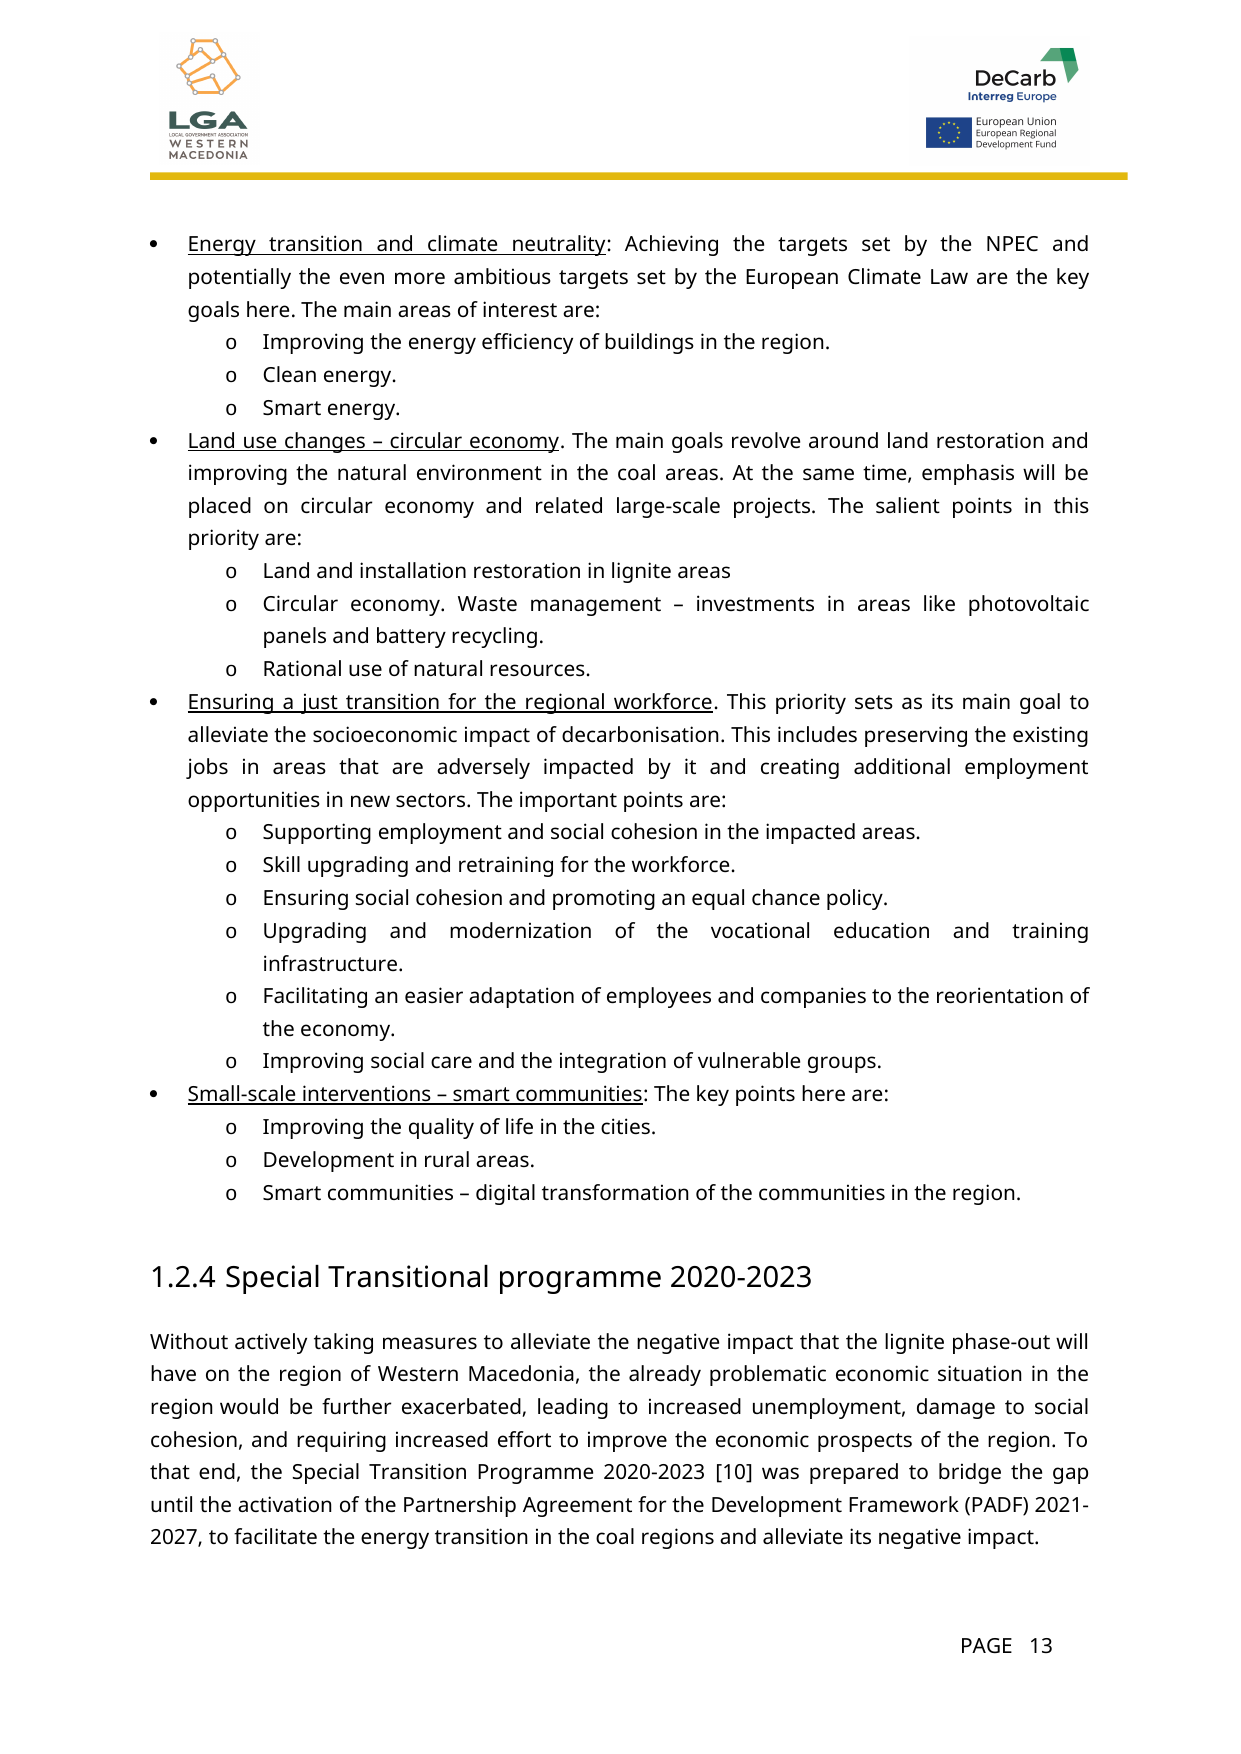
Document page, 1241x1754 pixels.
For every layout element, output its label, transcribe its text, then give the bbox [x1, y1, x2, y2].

text Without actively taking measures to alleviate the negative impact that the lignite phase-out will have on the region of Western Macedonia, the already problematic economic situation in the region would be further exacerbated, leading to increased unemployment, damage to social cohesion, and requiring increased effort to improve the economic prospects of the region. To that end, the Special Transition Programme 2020-2023 was prepared to bridge the gap until the activation of the Partnership Agreement for the Development Framework (PADF) 2021-2027, to facilitate the energy transition in the coal regions and alleviate its negative impact. [150, 1327, 1090, 1551]
list Smart communities – digital transformation of the communities in the region. [225, 1178, 1090, 1206]
list Energy transition and climate neutrality: Achieving the targets set by the NPEC and potentially the even more ambitious targets set by the European Climate Law are the key goals here. The main areas of interest are: [150, 229, 1090, 323]
list Smart energy. [225, 393, 1090, 421]
list Improving the energy efficiency of buildings in the region. [225, 327, 1090, 356]
list Facilitating an easier adaptation of employees and companies to the reorientation of the economy. [225, 981, 1090, 1042]
subtitle Special Transitional programme 2020-2023 [150, 1256, 1090, 1296]
list Land and installation restoration in lignite areas [225, 556, 1090, 585]
picture [908, 36, 1091, 166]
list Clean energy. [225, 360, 1090, 389]
picture [158, 32, 261, 165]
list Supporting employment and social cohesion in the impacted areas. [225, 817, 1090, 846]
list Upgrading and modernization of the vocational education and training infrastructure. [225, 916, 1090, 977]
list Ensuring a just transition for the regional workforce. This priority sets as its main goal to alleviate the socioeconomic impact of decarbonisation. This includes preserving the existing jobs in areas that are adversely impacted by it and creating additional employment opportunities in new sectors. The important points are: [150, 687, 1090, 813]
list Improving the quality of life in the cities. [225, 1112, 1090, 1141]
list Skill upgrading and retraining for the workforce. [225, 850, 1090, 879]
list Rational use of natural resources. [225, 654, 1090, 683]
list Development in rural areas. [225, 1145, 1090, 1173]
list Land use changes – circular economy. The main goals revolve around land restoration and improving the natural environment in the coal areas. At the same time, emphasis will be placed on circular economy and related large-scale projects. The salient points in this priority are: [150, 426, 1090, 552]
list Ensuring social cohesion and promoting an equal chance policy. [225, 883, 1090, 912]
list Improving social care and the integration of vulnerable groups. [225, 1047, 1090, 1075]
list Small-scale interventions – smart communities: The key points here are: [150, 1079, 1090, 1108]
list Circular economy. Waste management – investments in areas like photovoltaic panels and battery recycling. [225, 589, 1090, 650]
